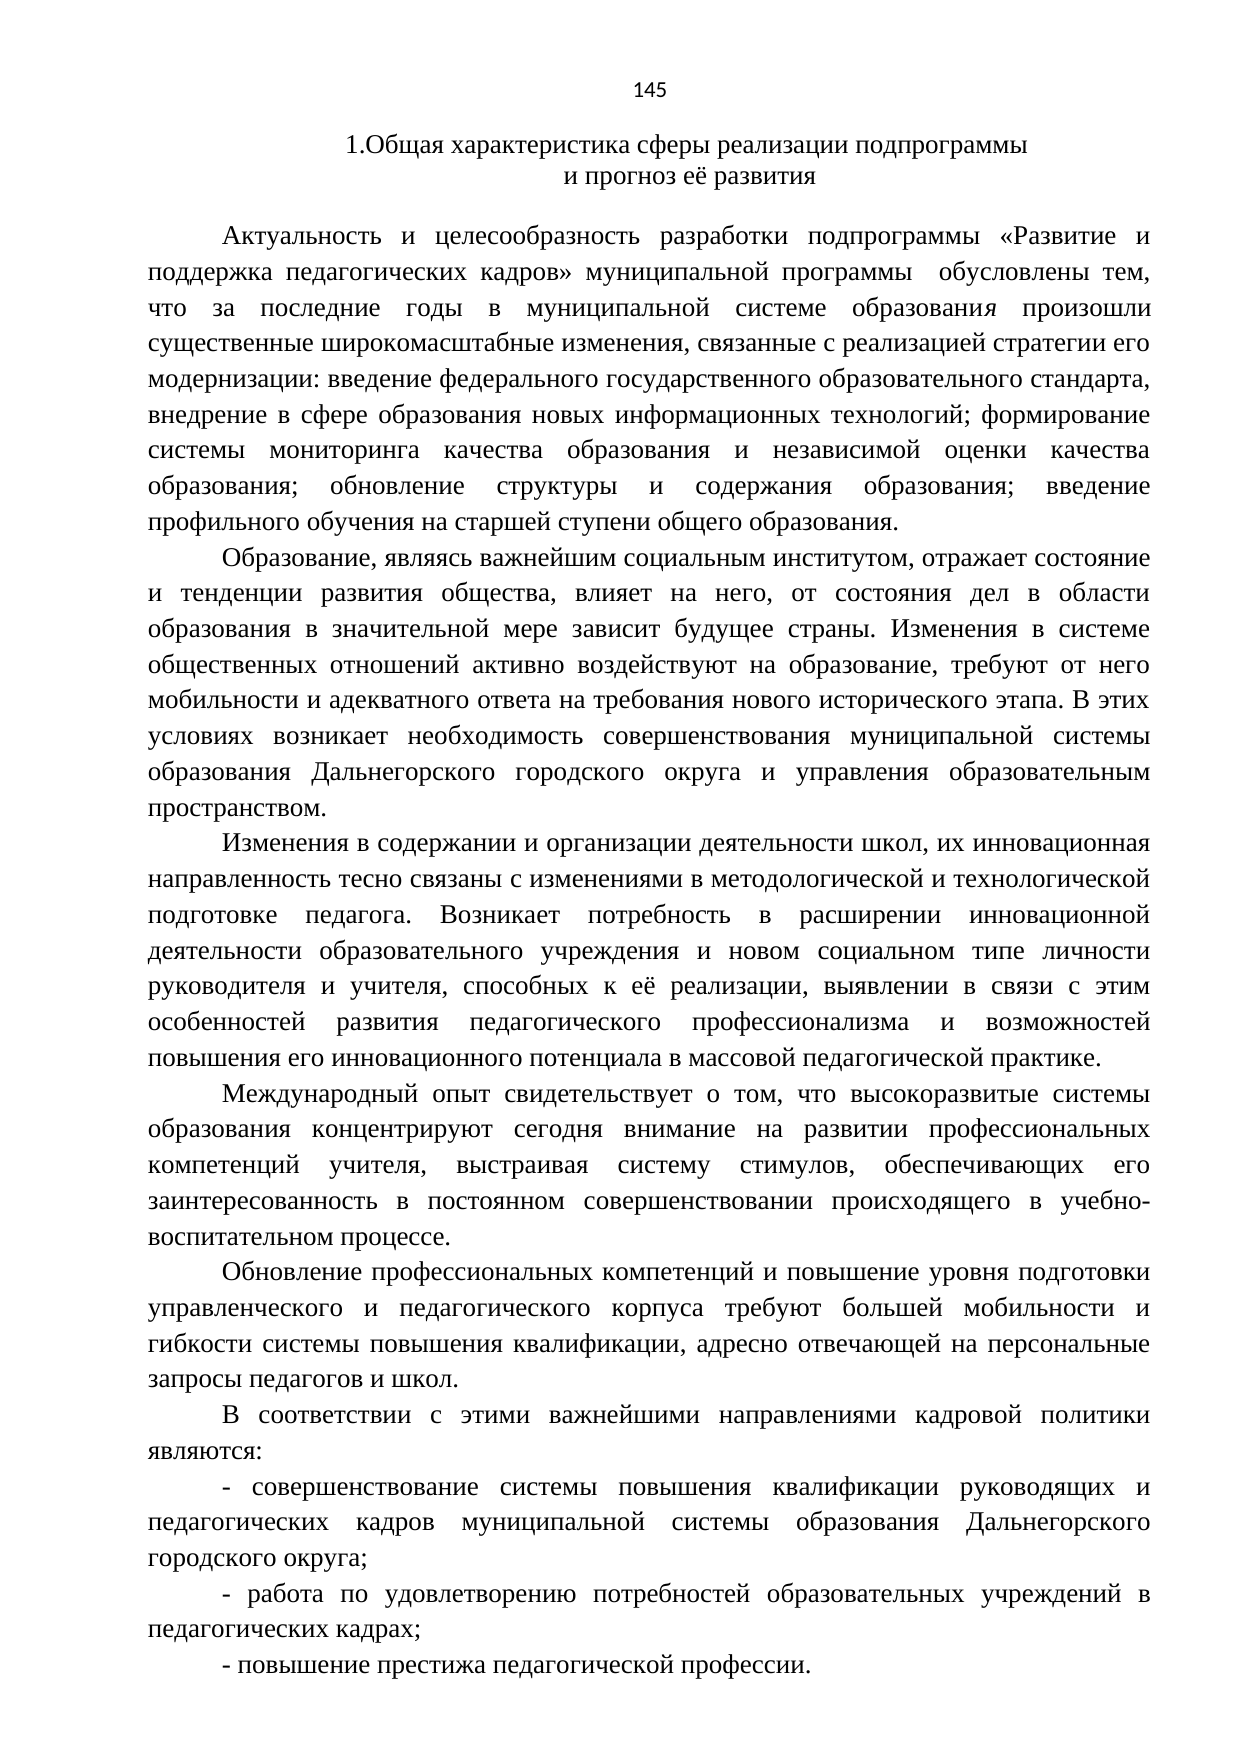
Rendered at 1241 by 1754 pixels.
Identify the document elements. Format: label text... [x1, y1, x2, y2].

text - работа по удовлетворению потребностей образовательных учреждений в педагогических кадрах; [148, 1577, 1152, 1644]
text - повышение престижа педагогической профессии. [148, 1648, 1152, 1679]
text Международный опыт свидетельствует о том, что высокоразвитые системы образования концентрируют сегодня внимание на развитии профессиональных компетенций учителя, выстраивая систему стимулов, обеспечивающих его заинтересованность в постоянном совершенствовании происходящего в учебно-воспитательном процессе. [148, 1077, 1152, 1251]
text Изменения в содержании и организации деятельности школ, их инновационная направленность тесно связаны с изменениями в методологической и технологической подготовке педагога. Возникает потребность в расширении инновационной деятельности образовательного учреждения и новом социальном типе личности руководителя и учителя, способных к её реализации, выявлении в связи с этим особенностей развития педагогического профессионализма и возможностей повышения его инновационного потенциала в массовой педагогической практике. [148, 827, 1152, 1072]
text Обновление профессиональных компетенций и повышение уровня подготовки управленческого и педагогического корпуса требуют большей мобильности и гибкости системы повышения квалификации, адресно отвечающей на персональные запросы педагогов и школ. [148, 1255, 1152, 1394]
text Образование, являясь важнейшим социальным институтом, отражает состояние и тенденции развития общества, влияет на него, от состояния дел в области образования в значительной мере зависит будущее страны. Изменения в системе общественных отношений активно воздействуют на образование, требуют от него мобильности и адекватного ответа на требования нового исторического этапа. В этих условиях возникает необходимость совершенствования муниципальной системы образования Дальнегорского городского округа и управления образовательным пространством. [148, 541, 1152, 822]
list и прогноз её развития [148, 159, 1152, 190]
text - совершенствование системы повышения квалификации руководящих и педагогических кадров муниципальной системы образования Дальнегорского городского округа; [148, 1470, 1152, 1572]
text Актуальность и целесообразность разработки подпрограммы «Развитие и поддержка педагогических кадров» муниципальной программы обусловлены тем, что за последние годы в муниципальной системе образования произошли существенные широкомасштабные изменения, связанные с реализацией стратегии его модернизации: введение федерального государственного образовательного стандарта, внедрение в сфере образования новых информационных технологий; формирование системы мониторинга качества образования и независимой оценки качества образования; обновление структуры и содержания образования; введение профильного обучения на старшей ступени общего образования. [148, 219, 1152, 536]
text В соответствии с этими важнейшими направлениями кадровой политики являются: [148, 1398, 1152, 1465]
list 1.Общая характеристика сферы реализации подпрограммы [148, 128, 1152, 159]
